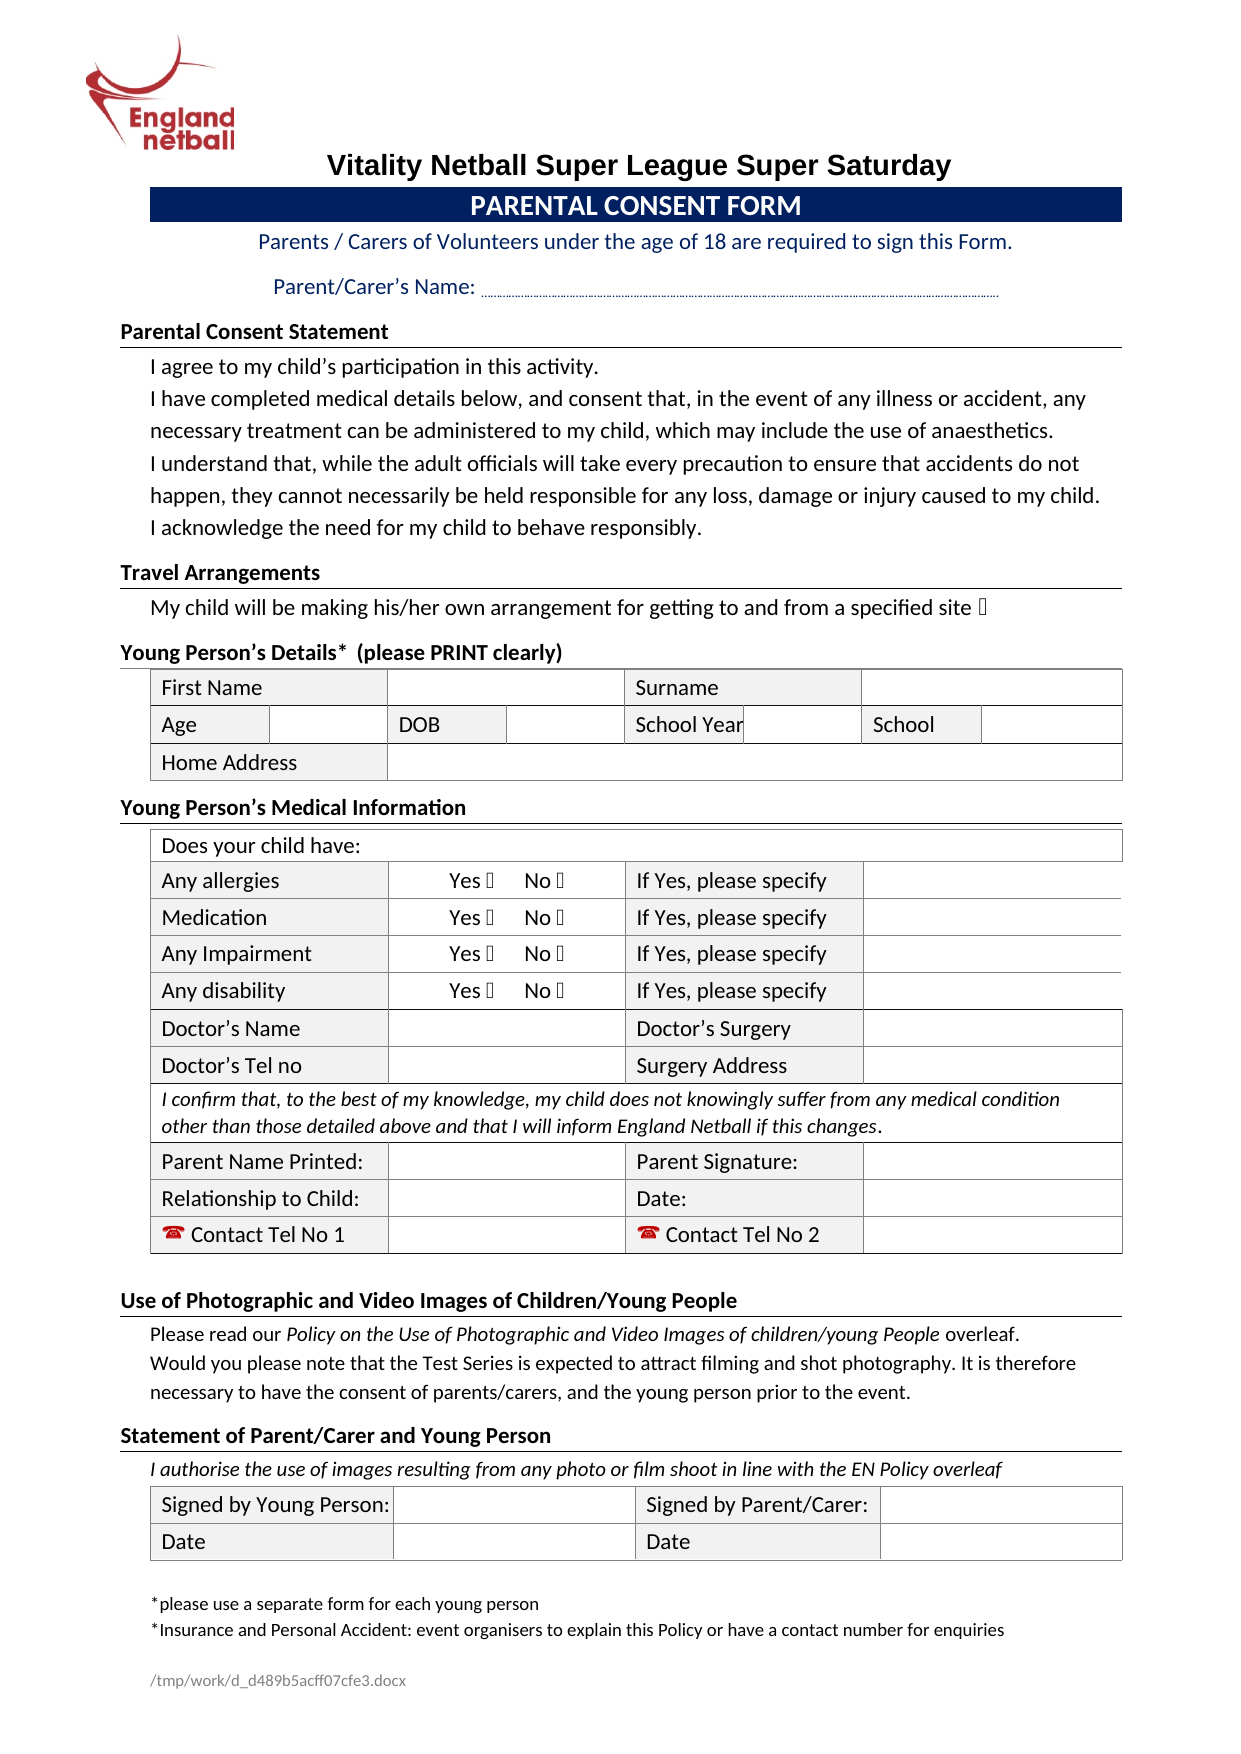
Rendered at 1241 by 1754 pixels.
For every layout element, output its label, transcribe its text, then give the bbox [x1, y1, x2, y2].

table_cell [881, 1524, 1122, 1559]
text Young Person’s Details* (please PRINT clearly) [120, 638, 1122, 668]
text I understand that, while the adult officials will take every precaution to ensure that accidents do not happen, they cannot necessarily be held responsible for any loss, damage or injury caused to my child. [150, 449, 1122, 509]
table_cell [744, 706, 861, 743]
table_cell Yes No [389, 862, 625, 898]
text Statement of Parent/Carer and Young Person [120, 1421, 1122, 1451]
text Would you please note that the Test Series is expected to attract filming and shot photography. It is therefore necessary to have the consent of parents/carers, and the young person prior to the event. [150, 1350, 1122, 1405]
text Parental Consent Statement [120, 317, 1122, 347]
table_cell [864, 972, 1122, 1009]
table_cell Home Address [151, 744, 387, 780]
table_cell Any disability [151, 973, 388, 1009]
table_header Does your child have: [151, 830, 1122, 861]
table_header Surname [625, 670, 861, 705]
table_cell Yes No [389, 899, 625, 935]
text Vitality Netball Super League Super Saturday [150, 148, 1122, 181]
text *please use a separate form for each young person [150, 1592, 1122, 1615]
table_cell [507, 706, 624, 743]
text Travel Arrangements [120, 558, 1122, 588]
text I acknowledge the need for my child to behave responsibly. [150, 513, 1122, 541]
picture [86, 34, 234, 150]
table_cell Contact Tel No 1 [151, 1217, 388, 1253]
table_cell [864, 1047, 1122, 1083]
table_header Signed by Parent/Carer: [636, 1487, 880, 1523]
table_cell If Yes, please specify [626, 862, 863, 898]
text Use of Photographic and Video Images of Children/Young People [120, 1286, 1122, 1316]
table_header [388, 670, 624, 705]
table_cell [389, 1143, 625, 1179]
text Parent/Carer’s Name: …………………………………………………………………………………………………………………………………………………….. [150, 272, 1122, 300]
table_header First Name [151, 670, 387, 705]
table_cell [388, 744, 1122, 780]
text I authorise the use of images resulting from any photo or film shoot in line with the EN Policy overleaf [150, 1457, 1122, 1482]
table_cell DOB [388, 706, 506, 743]
table_cell [982, 706, 1122, 743]
table_cell [864, 1180, 1122, 1216]
table_cell Date [636, 1524, 880, 1559]
table_cell Surgery Address [626, 1047, 863, 1083]
text I have completed medical details below, and consent that, in the event of any illness or accident, any necessary treatment can be administered to my child, which may include the use of anaesthetics. [150, 384, 1122, 444]
table_header Signed by Young Person: [151, 1487, 393, 1523]
text Young Person’s Medical Information [120, 793, 1122, 823]
table_cell Yes No [389, 936, 625, 972]
table_cell Date: [626, 1180, 863, 1216]
table_cell [864, 935, 1122, 972]
table_cell [864, 898, 1122, 935]
table_cell [394, 1524, 635, 1559]
table_cell [864, 862, 1122, 898]
table_cell [864, 1010, 1122, 1046]
table_cell Medication [151, 899, 388, 935]
table_cell Parent Signature: [626, 1143, 863, 1179]
table_cell [864, 1217, 1122, 1253]
table_cell I confirm that, to the best of my knowledge, my child does not knowingly suffer from any medical condition other than those detailed above and that I will inform England Netball if this changes. [151, 1084, 1122, 1142]
table_header [394, 1487, 635, 1523]
table_cell Doctor’s Tel no [151, 1047, 388, 1083]
table_cell Parent Name Printed: [151, 1143, 388, 1179]
table_cell [389, 1047, 625, 1083]
text I agree to my child’s participation in this activity. [150, 352, 1122, 380]
text Parental Consent Form [150, 187, 1122, 222]
table_cell School Year [625, 706, 743, 743]
table_cell Age [151, 706, 269, 743]
text *Insurance and Personal Accident: event organisers to explain this Policy or have a contact number for enquiries [150, 1618, 1122, 1641]
table_header [881, 1487, 1122, 1523]
table_cell If Yes, please specify [626, 973, 863, 1009]
table_cell [389, 1217, 625, 1253]
table_cell Contact Tel No 2 [626, 1217, 863, 1253]
table_cell If Yes, please specify [626, 936, 863, 972]
table_cell [270, 706, 387, 743]
table_cell [389, 1180, 625, 1216]
table_cell Date [151, 1524, 393, 1559]
text Parents / Carers of Volunteers under the age of 18 are required to sign this Form. [150, 227, 1122, 256]
table_cell Doctor’s Name [151, 1010, 388, 1046]
table_header [862, 670, 1122, 705]
text My child will be making his/her own arrangement for getting to and from a specified site [150, 593, 1122, 621]
table_cell If Yes, please specify [626, 899, 863, 935]
table_cell Yes No [389, 973, 625, 1009]
table_cell [864, 1143, 1122, 1179]
table_cell School [862, 706, 981, 743]
table_cell Doctor’s Surgery [626, 1010, 863, 1046]
table_cell Any allergies [151, 862, 388, 898]
table_cell Relationship to Child: [151, 1180, 388, 1216]
table_cell Any Impairment [151, 936, 388, 972]
text Please read our Policy on the Use of Photographic and Video Images of children/young People overleaf. [150, 1321, 1122, 1347]
table_cell [389, 1010, 625, 1046]
